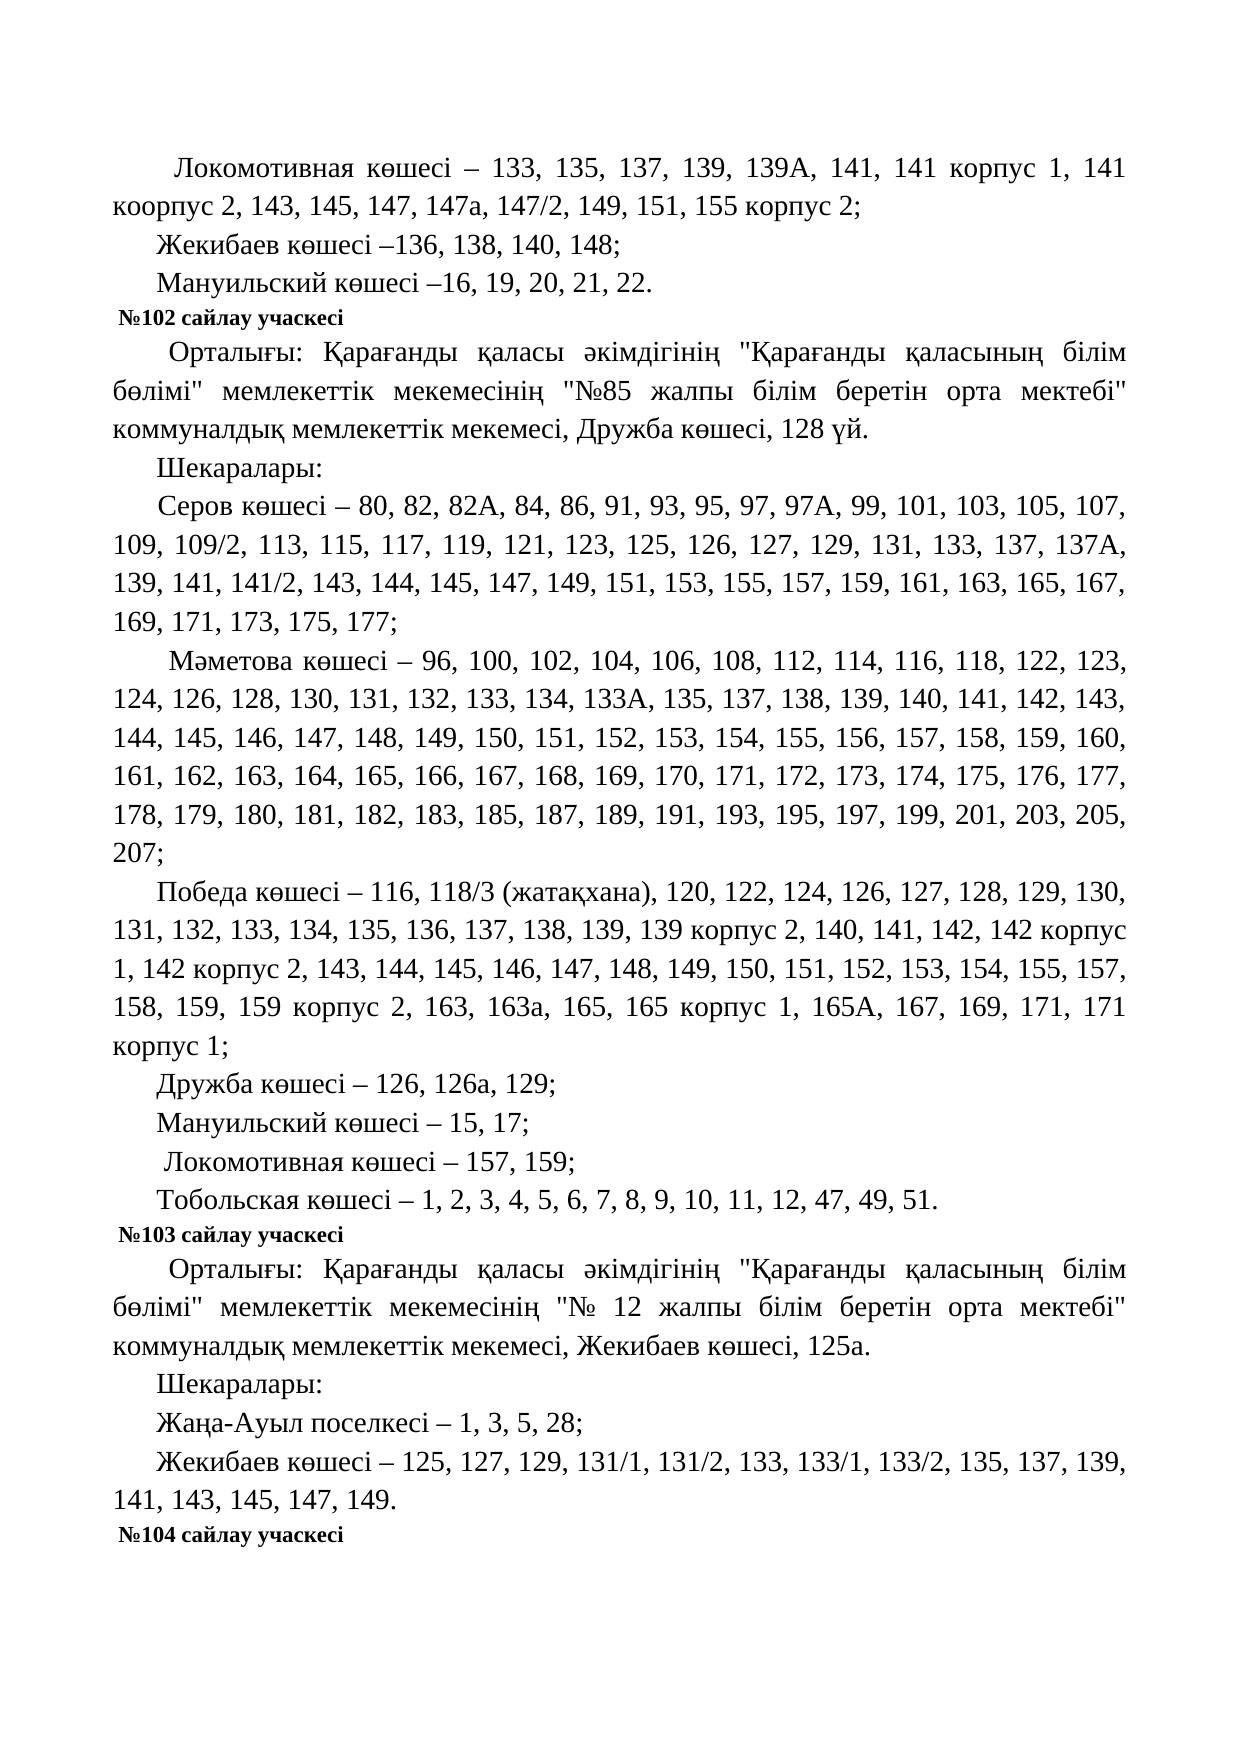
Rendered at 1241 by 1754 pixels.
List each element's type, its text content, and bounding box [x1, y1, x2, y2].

text Локомотивная көшесі – 133, 135, 137, 139, 139А, 141, 141 корпус 1, 141 коорпус 2, 143, 145, 147, 147а, 147/2, 149, 151, 155 корпус 2; [112, 150, 1128, 222]
text Локомотивная көшесі – 157, 159; [112, 1144, 1128, 1177]
text №104 сайлау учаскесі [112, 1521, 1128, 1547]
text Жекибаев көшесі –136, 138, 140, 148; [112, 227, 1128, 261]
text Жекибаев көшесі – 125, 127, 129, 131/1, 131/2, 133, 133/1, 133/2, 135, 137, 139, 141, 143, 145, 147, 149. [112, 1444, 1128, 1516]
text Мануильский көшесі – 15, 17; [112, 1105, 1128, 1139]
text Победа көшесі – 116, 118/3 (жатақхана), 120, 122, 124, 126, 127, 128, 129, 130, 131, 132, 133, 134, 135, 136, 137, 138, 139, 139 корпус 2, 140, 141, 142, 142 корпус 1, 142 корпус 2, 143, 144, 145, 146, 147, 148, 149, 150, 151, 152, 153, 154, 155, 157, 158, 159, 159 корпус 2, 163, 163а, 165, 165 корпус 1, 165А, 167, 169, 171, 171 корпус 1; [112, 874, 1128, 1062]
text Мәметова көшесі – 96, 100, 102, 104, 106, 108, 112, 114, 116, 118, 122, 123, 124, 126, 128, 130, 131, 132, 133, 134, 133А, 135, 137, 138, 139, 140, 141, 142, 143, 144, 145, 146, 147, 148, 149, 150, 151, 152, 153, 154, 155, 156, 157, 158, 159, 160, 161, 162, 163, 164, 165, 166, 167, 168, 169, 170, 171, 172, 173, 174, 175, 176, 177, 178, 179, 180, 181, 182, 183, 185, 187, 189, 191, 193, 195, 197, 199, 201, 203, 205, 207; [112, 643, 1128, 869]
text Шекаралары: [112, 450, 1128, 483]
text Дружба көшесі – 126, 126а, 129; [112, 1067, 1128, 1100]
text №102 сайлау учаскесі [112, 304, 1128, 331]
text Шекаралары: [112, 1367, 1128, 1400]
text №103 сайлау учаскесі [112, 1221, 1128, 1247]
text Мануильский көшесі –16, 19, 20, 21, 22. [112, 266, 1128, 299]
text Орталығы: Қарағанды қаласы әкімдігінің "Қарағанды қаласының білім бөлімі" мемлекеттік мекемесінің "№ 12 жалпы білім беретін орта мектебі" коммуналдық мемлекеттік мекемесі, Жекибаев көшесі, 125а. [112, 1251, 1128, 1362]
text Серов көшесі – 80, 82, 82А, 84, 86, 91, 93, 95, 97, 97А, 99, 101, 103, 105, 107, 109, 109/2, 113, 115, 117, 119, 121, 123, 125, 126, 127, 129, 131, 133, 137, 137А, 139, 141, 141/2, 143, 144, 145, 147, 149, 151, 153, 155, 157, 159, 161, 163, 165, 167, 169, 171, 173, 175, 177; [112, 488, 1128, 638]
text Жаңа-Ауыл поселкесі – 1, 3, 5, 28; [112, 1405, 1128, 1439]
text Тобольская көшесі – 1, 2, 3, 4, 5, 6, 7, 8, 9, 10, 11, 12, 47, 49, 51. [112, 1182, 1128, 1216]
text Орталығы: Қарағанды қаласы әкімдігінің "Қарағанды қаласының білім бөлімі" мемлекеттік мекемесінің "№85 жалпы білім беретін орта мектебі" коммуналдық мемлекеттік мекемесі, Дружба көшесі, 128 үй. [112, 334, 1128, 445]
